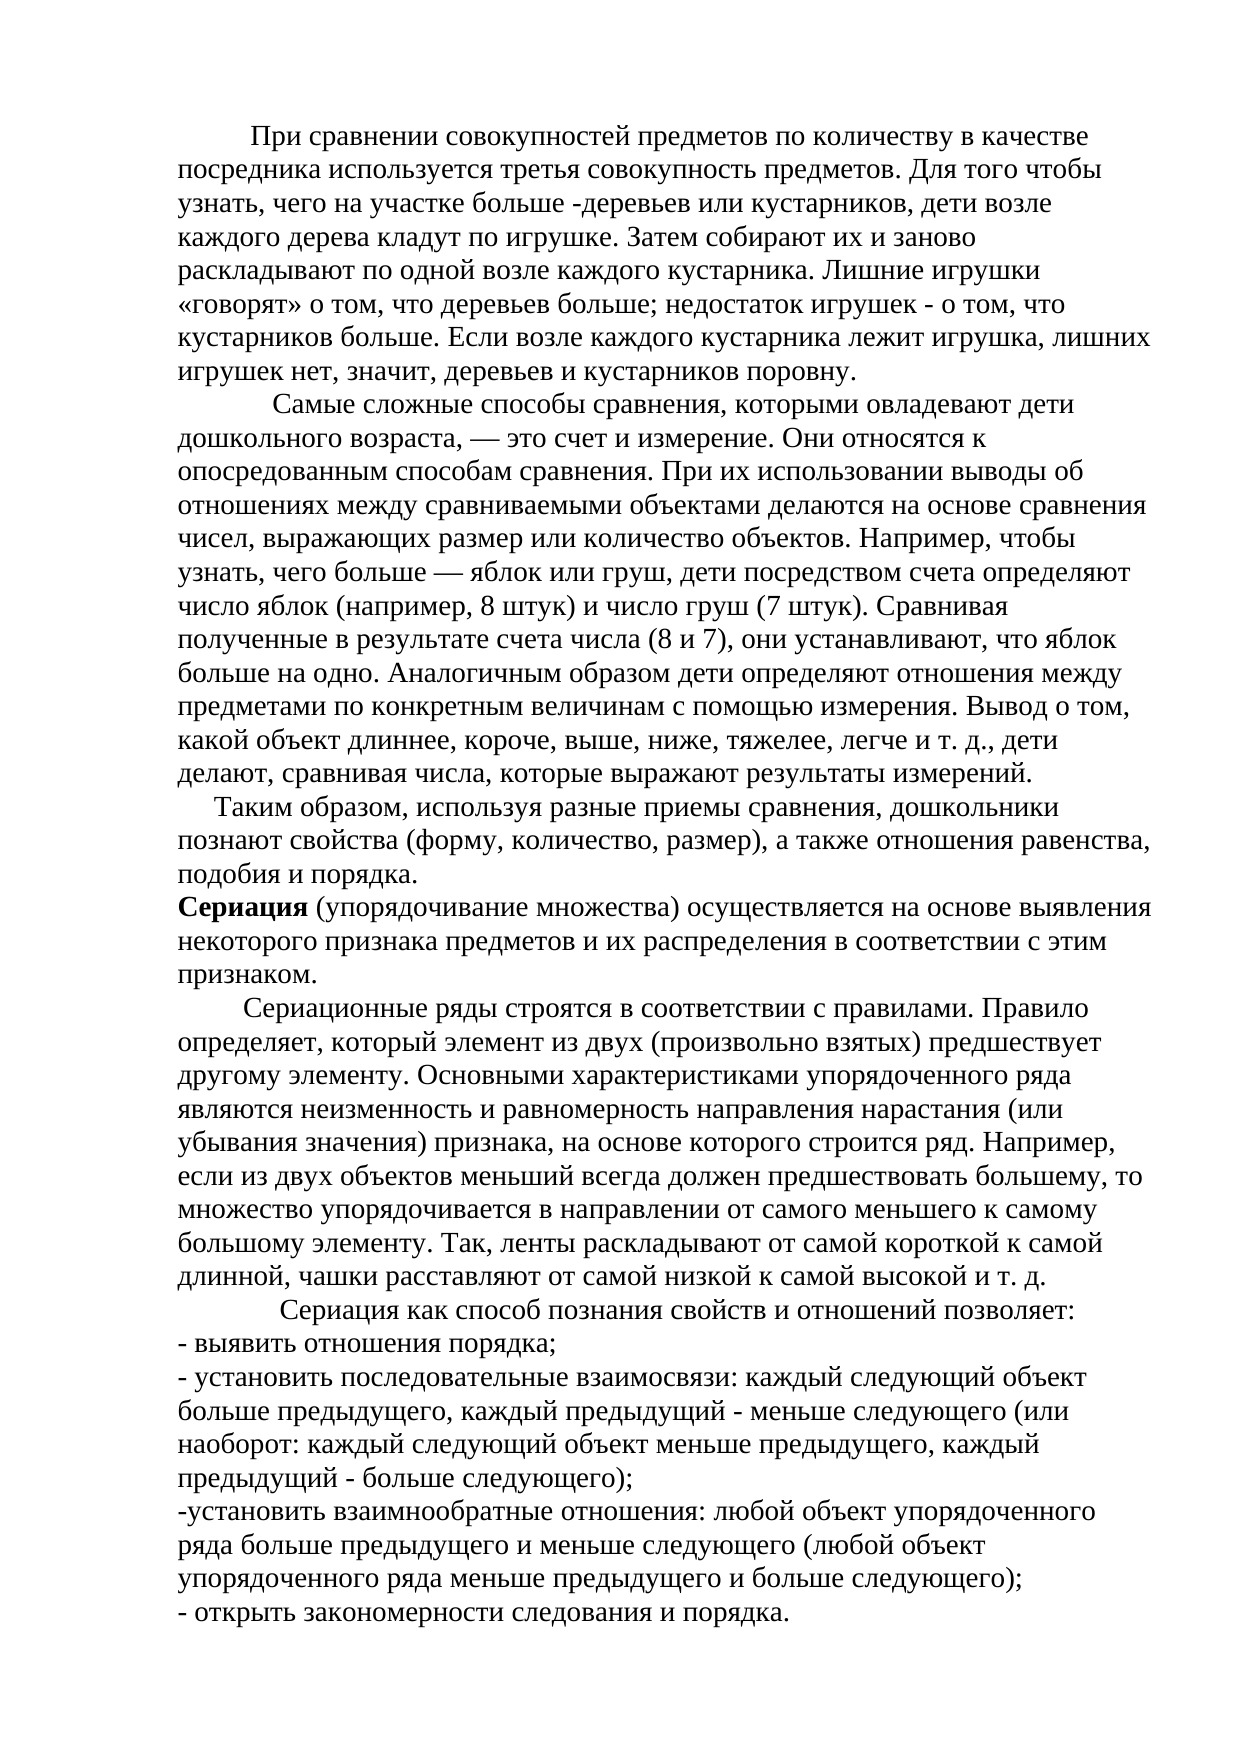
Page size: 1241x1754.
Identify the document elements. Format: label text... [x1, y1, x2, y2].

text Таким образом, используя разные приемы сравнения, дошкольники познают свойства (форму, количество, размер), а также отношения равенства, подобия и порядка. [177, 789, 1152, 889]
text Самые сложные способы сравнения, которыми овладевают дети дошкольного возраста, — это счет и измерение. Они относятся к опосредованным способам сравнения. При их использовании выводы об отношениях между сравниваемыми объектами делаются на основе сравнения чисел, выражающих размер или количество объектов. Например, чтобы узнать, чего больше — яблок или груш, дети посредством счета определяют число яблок (например, 8 штук) и число груш (7 штук). Сравнивая полученные в результате счета числа (8 и 7), они устанавливают, что яблок больше на одно. Аналогичным образом дети определяют отношения между предметами по конкретным величинам с помощью измерения. Вывод о том, какой объект длиннее, короче, выше, ниже, тяжелее, легче и т. д., дети делают, сравнивая числа, которые выражают результаты измерений. [177, 386, 1152, 789]
text - выявить отношения порядка; [177, 1326, 1152, 1359]
text -установить взаимнообратные отношения: любой объект упорядоченного ряда больше предыдущего и меньше следующего (любой объект упорядоченного ряда меньше предыдущего и больше следующего); [177, 1493, 1152, 1594]
text - установить последовательные взаимосвязи: каждый следующий объект больше предыдущего, каждый предыдущий - меньше следующего (или наоборот: каждый следующий объект меньше предыдущего, каждый предыдущий - больше следующего); [177, 1359, 1152, 1493]
text - открыть закономерности следования и порядка. [177, 1594, 1152, 1627]
text Сериация (упорядочивание множества) осуществляется на основе выявления некоторого признака предметов и их распределения в соответствии с этим признаком. [177, 889, 1152, 990]
text Сериационные ряды строятся в соответствии с правилами. Правило определяет, который элемент из двух (произвольно взятых) предшествует другому элементу. Основными характеристиками упорядоченного ряда являются неизменность и равномерность направления нарастания (или убывания значения) признака, на основе которого строится ряд. Например, если из двух объектов меньший всегда должен предшествовать большему, то множество упорядочивается в направлении от самого меньшего к самому большому элементу. Так, ленты раскладывают от самой короткой к самой длинной, чашки расставляют от самой низкой к самой высокой и т. д. [177, 990, 1152, 1292]
text При сравнении совокупностей предметов по количеству в качестве посредника используется третья совокупность предметов. Для того чтобы узнать, чего на участке больше -деревьев или кустарников, дети возле каждого дерева кладут по игрушке. Затем собирают их и заново раскладывают по одной возле каждого кустарника. Лишние игрушки «говорят» о том, что деревьев больше; недостаток игрушек - о том, что кустарников больше. Если возле каждого кустарника лежит игрушка, лишних игрушек нет, значит, деревьев и кустарников поровну. [177, 118, 1152, 386]
text Сериация как способ познания свойств и отношений позволяет: [177, 1292, 1152, 1326]
